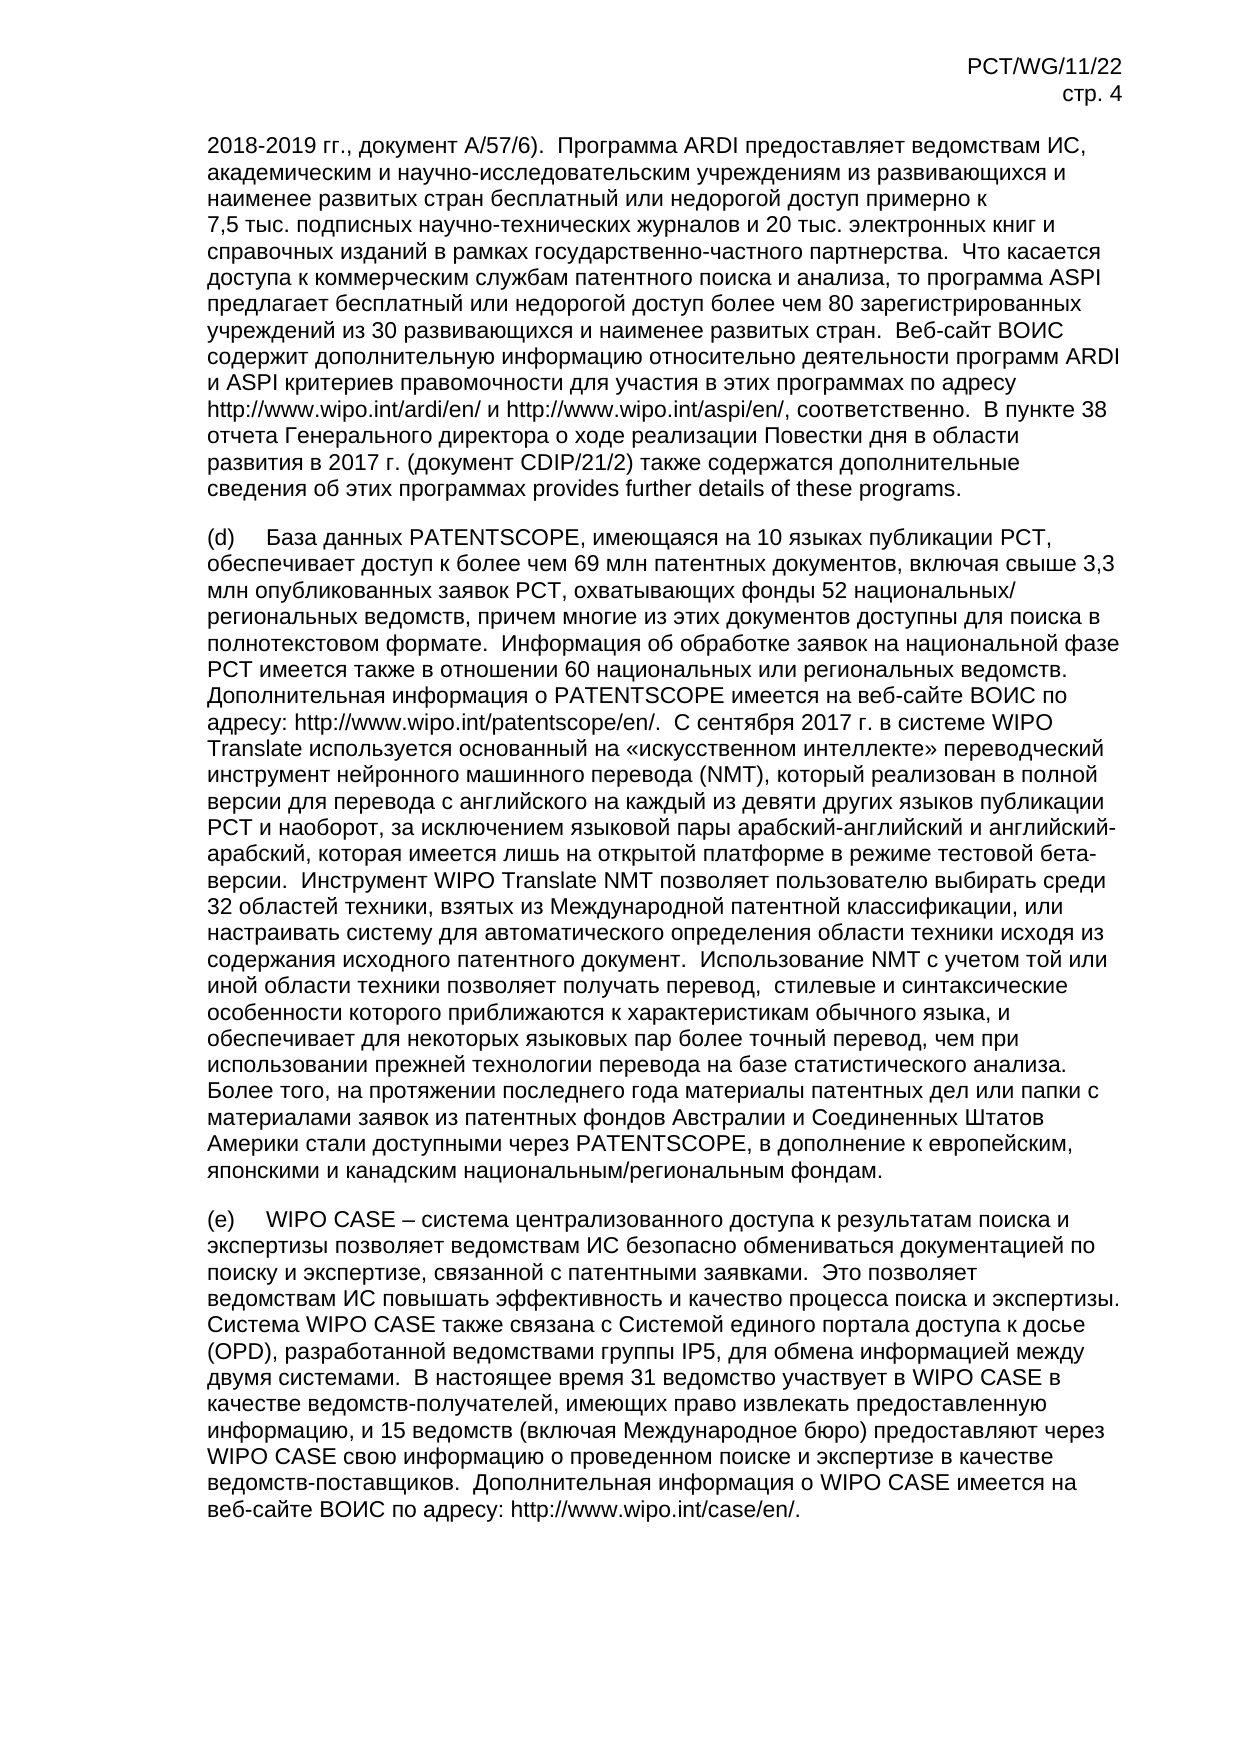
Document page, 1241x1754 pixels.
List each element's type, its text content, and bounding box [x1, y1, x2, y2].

list База данных PATENTSCOPE, имеющаяся на 10 языках публикации PCT, обеспечивает доступ к более чем 69 млн патентных документов, включая свыше 3,3 млн опубликованных заявок PCT, охватывающих фонды 52 национальных/ региональных ведомств, причем многие из этих документов доступны для поиска в полнотекстовом формате. Информация об обработке заявок на национальной фазе PCT имеется также в отношении 60 национальных или региональных ведомств. Дополнительная информация о PATENTSCOPE имеется на веб-сайте ВОИС по адресу: http://www.wipo.int/patentscope/en/. С сентября 2017 г. в системе WIPO Translate используется основанный на «искусственном интеллекте» переводческий инструмент нейронного машинного перевода (NMT), который реализован в полной версии для перевода с английского на каждый из девяти других языков публикации PCT и наоборот, за исключением языковой пары арабский-английский и английский-арабский, которая имеется лишь на открытой платформе в режиме тестовой бета-версии. Инструмент WIPO Translate NMT позволяет пользователю выбирать среди 32 областей техники, взятых из Международной патентной классификации, или настраивать систему для автоматического определения области техники исходя из содержания исходного патентного документ. Использование NMT с учетом той или иной области техники позволяет получать перевод, стилевые и синтаксические особенности которого приближаются к характеристикам обычного языка, и обеспечивает для некоторых языковых пар более точный перевод, чем при использовании прежней технологии перевода на базе статистического анализа. Более того, на протяжении последнего года материалы патентных дел или папки с материалами заявок из патентных фондов Австралии и Соединенных Штатов Америки стали доступными через PATENTSCOPE, в дополнение к европейским, японскими и канадским национальным/региональным фондам. [207, 524, 1122, 1183]
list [207, 132, 1122, 501]
list WIPO CASE – система централизованного доступа к результатам поиска и экспертизы позволяет ведомствам ИС безопасно обмениваться документацией по поиску и экспертизе, связанной с патентными заявками. Это позволяет ведомствам ИС повышать эффективность и качество процесса поиска и экспертизы. Система WIPO CASE также связана с Системой единого портала доступа к досье (OPD), разработанной ведомствами группы IP5, для обмена информацией между двумя системами. В настоящее время 31 ведомство участвует в WIPO CASE в качестве ведомств-получателей, имеющих право извлекать предоставленную информацию, и 15 ведомств (включая Международное бюро) предоставляют через WIPO CASE свою информацию о проведенном поиске и экспертизе в качестве ведомств-поставщиков. Дополнительная информация о WIPO CASE имеется на веб-сайте ВОИС по адресу: http://www.wipo.int/case/en/. [207, 1206, 1122, 1522]
